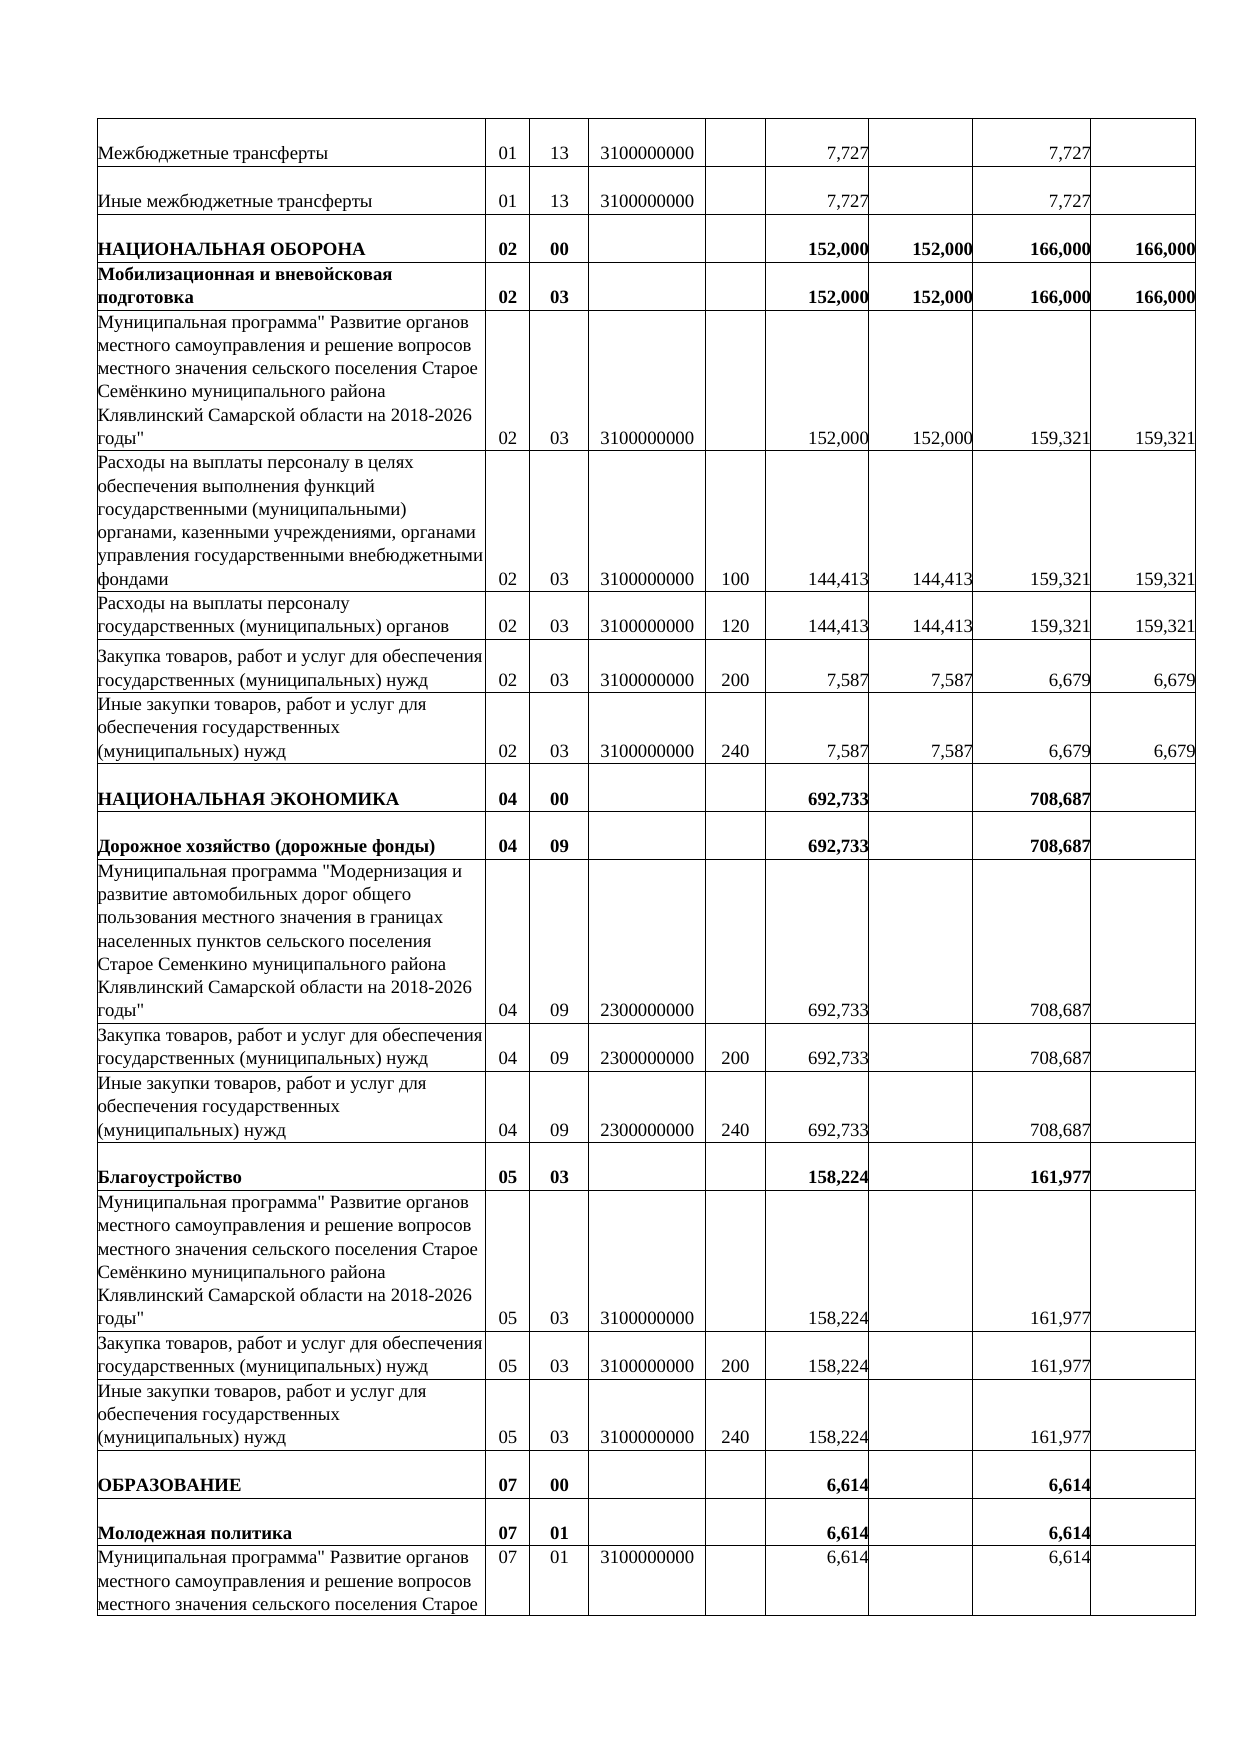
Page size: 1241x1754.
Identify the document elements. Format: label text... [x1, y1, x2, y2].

table_cell 7,727 [973, 119, 1090, 166]
table_cell 6,614 [973, 1451, 1090, 1498]
table_cell 07 [486, 1451, 529, 1498]
table_cell 13 [530, 167, 588, 214]
table_cell 6,614 [766, 1451, 868, 1498]
table_cell 03 [530, 693, 588, 763]
table_cell [1091, 1332, 1195, 1379]
table_cell 7,587 [766, 693, 868, 763]
table_cell Мобилизационная и вневойсковая подготовка [98, 263, 485, 309]
table_cell 02 [486, 263, 529, 309]
table_cell НАЦИОНАЛЬНАЯ ОБОРОНА [98, 215, 485, 262]
table_cell 7,727 [973, 167, 1090, 214]
table_cell 166,000 [973, 263, 1090, 309]
table_cell 159,321 [1091, 451, 1195, 591]
table_cell 3100000000 [589, 592, 705, 639]
table_cell 02 [486, 640, 529, 692]
table_cell Расходы на выплаты персоналу государственных (муниципальных) органов [98, 592, 485, 639]
table_cell [869, 1499, 972, 1545]
table_cell 240 [706, 1072, 765, 1142]
table_cell 04 [486, 764, 529, 811]
table_cell [706, 119, 765, 166]
table_cell [706, 167, 765, 214]
table_cell [706, 215, 765, 262]
table_cell [1091, 1546, 1195, 1614]
table_cell [706, 311, 765, 450]
table_cell 200 [706, 1024, 765, 1071]
table_cell 152,000 [869, 263, 972, 309]
table_cell Закупка товаров, работ и услуг для обеспечения государственных (муниципальных) нужд [98, 640, 485, 692]
table_cell 166,000 [1091, 215, 1195, 262]
table_cell 152,000 [766, 311, 868, 450]
table_cell 159,321 [1091, 592, 1195, 639]
table_cell 05 [486, 1191, 529, 1331]
table_cell 708,687 [973, 1072, 1090, 1142]
table_cell [706, 1143, 765, 1190]
table_cell 03 [530, 1143, 588, 1190]
table_cell 144,413 [869, 592, 972, 639]
table_cell 708,687 [973, 764, 1090, 811]
table_cell [1091, 1072, 1195, 1142]
table_cell 7,587 [869, 640, 972, 692]
table_cell 161,977 [973, 1380, 1090, 1450]
table_cell 7,727 [766, 167, 868, 214]
table_cell [589, 812, 705, 859]
table_cell 05 [486, 1380, 529, 1450]
table_cell [869, 1332, 972, 1379]
table_cell [706, 1191, 765, 1331]
table_cell 2300000000 [589, 860, 705, 1023]
table_cell [869, 167, 972, 214]
table_cell [869, 812, 972, 859]
table_cell 161,977 [973, 1191, 1090, 1331]
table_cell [98, 1546, 485, 1614]
table_cell [589, 215, 705, 262]
table_cell 04 [486, 860, 529, 1023]
table_cell 01 [486, 119, 529, 166]
table_cell 2300000000 [589, 1024, 705, 1071]
table_cell Муниципальная программа "Модернизация и развитие автомобильных дорог общего пользования местного значения в границах населенных пунктов сельского поселения Старое Семенкино муниципального района Клявлинский Самарской области на 2018-2026 годы" [98, 860, 485, 1023]
table_cell 07 [486, 1546, 529, 1614]
table_cell 152,000 [766, 263, 868, 309]
table_cell Межбюджетные трансферты [98, 119, 485, 166]
table_cell Иные закупки товаров, работ и услуг для обеспечения государственных (муниципальных) нужд [98, 1072, 485, 1142]
table_cell [706, 1546, 765, 1614]
table_cell [1091, 860, 1195, 1023]
table_cell [869, 1546, 972, 1614]
table_cell 6,614 [973, 1546, 1090, 1614]
table_cell [706, 263, 765, 309]
table_cell 05 [486, 1332, 529, 1379]
table_cell 3100000000 [589, 1332, 705, 1379]
table_cell 6,679 [973, 640, 1090, 692]
table_cell 02 [486, 311, 529, 450]
table_cell 166,000 [1091, 263, 1195, 309]
table_cell Благоустройство [98, 1143, 485, 1190]
table_cell [1091, 812, 1195, 859]
table_cell 09 [530, 812, 588, 859]
table_cell [589, 1499, 705, 1545]
table_cell 03 [530, 1332, 588, 1379]
table_cell 02 [486, 693, 529, 763]
table_cell [706, 1499, 765, 1545]
table_cell [869, 764, 972, 811]
table_cell 6,614 [766, 1546, 868, 1614]
table_cell 01 [486, 167, 529, 214]
table_cell 692,733 [766, 812, 868, 859]
table_cell 158,224 [766, 1380, 868, 1450]
table_cell 159,321 [973, 451, 1090, 591]
table_cell [1091, 119, 1195, 166]
table_cell Иные закупки товаров, работ и услуг для обеспечения государственных (муниципальных) нужд [98, 693, 485, 763]
table_cell 3100000000 [589, 693, 705, 763]
table_cell 152,000 [869, 215, 972, 262]
table_cell 3100000000 [589, 451, 705, 591]
table_cell 3100000000 [589, 311, 705, 450]
table_cell 04 [486, 1072, 529, 1142]
table_cell 03 [530, 640, 588, 692]
table_cell 05 [486, 1143, 529, 1190]
table_cell 692,733 [766, 860, 868, 1023]
table_cell 03 [530, 263, 588, 309]
table_cell 692,733 [766, 1072, 868, 1142]
table_cell 03 [530, 1380, 588, 1450]
table_cell 144,413 [766, 592, 868, 639]
table_cell 166,000 [973, 215, 1090, 262]
table_cell ОБРАЗОВАНИЕ [98, 1451, 485, 1498]
table_cell 158,224 [766, 1332, 868, 1379]
table_cell [1091, 1143, 1195, 1190]
table_cell 161,977 [973, 1332, 1090, 1379]
table_cell 144,413 [869, 451, 972, 591]
table_cell [1091, 167, 1195, 214]
table_cell 3100000000 [589, 1380, 705, 1450]
table_cell 09 [530, 1024, 588, 1071]
table_cell [706, 860, 765, 1023]
table_cell 02 [486, 451, 529, 591]
table_cell [869, 860, 972, 1023]
table_cell [1091, 1380, 1195, 1450]
table_cell 02 [486, 592, 529, 639]
table_cell Иные закупки товаров, работ и услуг для обеспечения государственных (муниципальных) нужд [98, 1380, 485, 1450]
table_cell 152,000 [766, 215, 868, 262]
table_cell [589, 1143, 705, 1190]
table_cell 3100000000 [589, 1546, 705, 1614]
table_cell 100 [706, 451, 765, 591]
table_cell [869, 119, 972, 166]
table_cell 708,687 [973, 1024, 1090, 1071]
table_cell Закупка товаров, работ и услуг для обеспечения государственных (муниципальных) нужд [98, 1332, 485, 1379]
table_cell 7,587 [766, 640, 868, 692]
table_cell 01 [530, 1499, 588, 1545]
table_cell 708,687 [973, 860, 1090, 1023]
table_cell [589, 1451, 705, 1498]
table_cell [589, 263, 705, 309]
table_cell 240 [706, 693, 765, 763]
table_cell 09 [530, 860, 588, 1023]
table_cell 7,587 [869, 693, 972, 763]
table_cell 00 [530, 764, 588, 811]
table_cell 3100000000 [589, 119, 705, 166]
table_cell 144,413 [766, 451, 868, 591]
table_cell [869, 1143, 972, 1190]
table_cell 6,614 [973, 1499, 1090, 1545]
table_cell 13 [530, 119, 588, 166]
table_cell НАЦИОНАЛЬНАЯ ЭКОНОМИКА [98, 764, 485, 811]
table_cell [706, 1451, 765, 1498]
table_cell 159,321 [973, 311, 1090, 450]
table_cell 6,679 [1091, 640, 1195, 692]
table_cell 7,727 [766, 119, 868, 166]
table_cell 200 [706, 1332, 765, 1379]
table_cell 6,679 [1091, 693, 1195, 763]
table_cell Молодежная политика [98, 1499, 485, 1545]
table_cell 692,733 [766, 764, 868, 811]
table_cell Дорожное хозяйство (дорожные фонды) [98, 812, 485, 859]
table_cell 152,000 [869, 311, 972, 450]
table_cell [1091, 1451, 1195, 1498]
table_cell 692,733 [766, 1024, 868, 1071]
table_cell 3100000000 [589, 640, 705, 692]
table_cell 02 [486, 215, 529, 262]
table_cell 04 [486, 812, 529, 859]
table_cell 708,687 [973, 812, 1090, 859]
table_cell [1091, 1191, 1195, 1331]
table_cell 158,224 [766, 1143, 868, 1190]
table_cell 03 [530, 1191, 588, 1331]
table_cell [869, 1072, 972, 1142]
table_cell 159,321 [973, 592, 1090, 639]
table_cell Закупка товаров, работ и услуг для обеспечения государственных (муниципальных) нужд [98, 1024, 485, 1071]
table_cell 00 [530, 1451, 588, 1498]
table_cell 159,321 [1091, 311, 1195, 450]
table_cell [1091, 764, 1195, 811]
table_cell 3100000000 [589, 167, 705, 214]
table_cell [589, 764, 705, 811]
table_cell 07 [486, 1499, 529, 1545]
table_cell [706, 764, 765, 811]
table_cell 03 [530, 592, 588, 639]
table_cell 3100000000 [589, 1191, 705, 1331]
table_cell 03 [530, 451, 588, 591]
table_cell [1091, 1024, 1195, 1071]
table_cell Расходы на выплаты персоналу в целях обеспечения выполнения функций государственными (муниципальными) органами, казенными учреждениями, органами управления государственными внебюджетными фондами [98, 451, 485, 591]
table_cell 01 [530, 1546, 588, 1614]
table_cell 09 [530, 1072, 588, 1142]
table_cell 200 [706, 640, 765, 692]
table_cell 6,614 [766, 1499, 868, 1545]
table_cell 04 [486, 1024, 529, 1071]
table_cell 6,679 [973, 693, 1090, 763]
table_cell 2300000000 [589, 1072, 705, 1142]
table_cell [706, 812, 765, 859]
table_cell 00 [530, 215, 588, 262]
table_cell [869, 1451, 972, 1498]
table_cell 03 [530, 311, 588, 450]
table_cell 158,224 [766, 1191, 868, 1331]
table_cell Иные межбюджетные трансферты [98, 167, 485, 214]
table_cell [869, 1024, 972, 1071]
table_cell 161,977 [973, 1143, 1090, 1190]
table_cell 240 [706, 1380, 765, 1450]
table_cell 120 [706, 592, 765, 639]
table_cell [869, 1191, 972, 1331]
table_cell [1091, 1499, 1195, 1545]
table_cell [869, 1380, 972, 1450]
